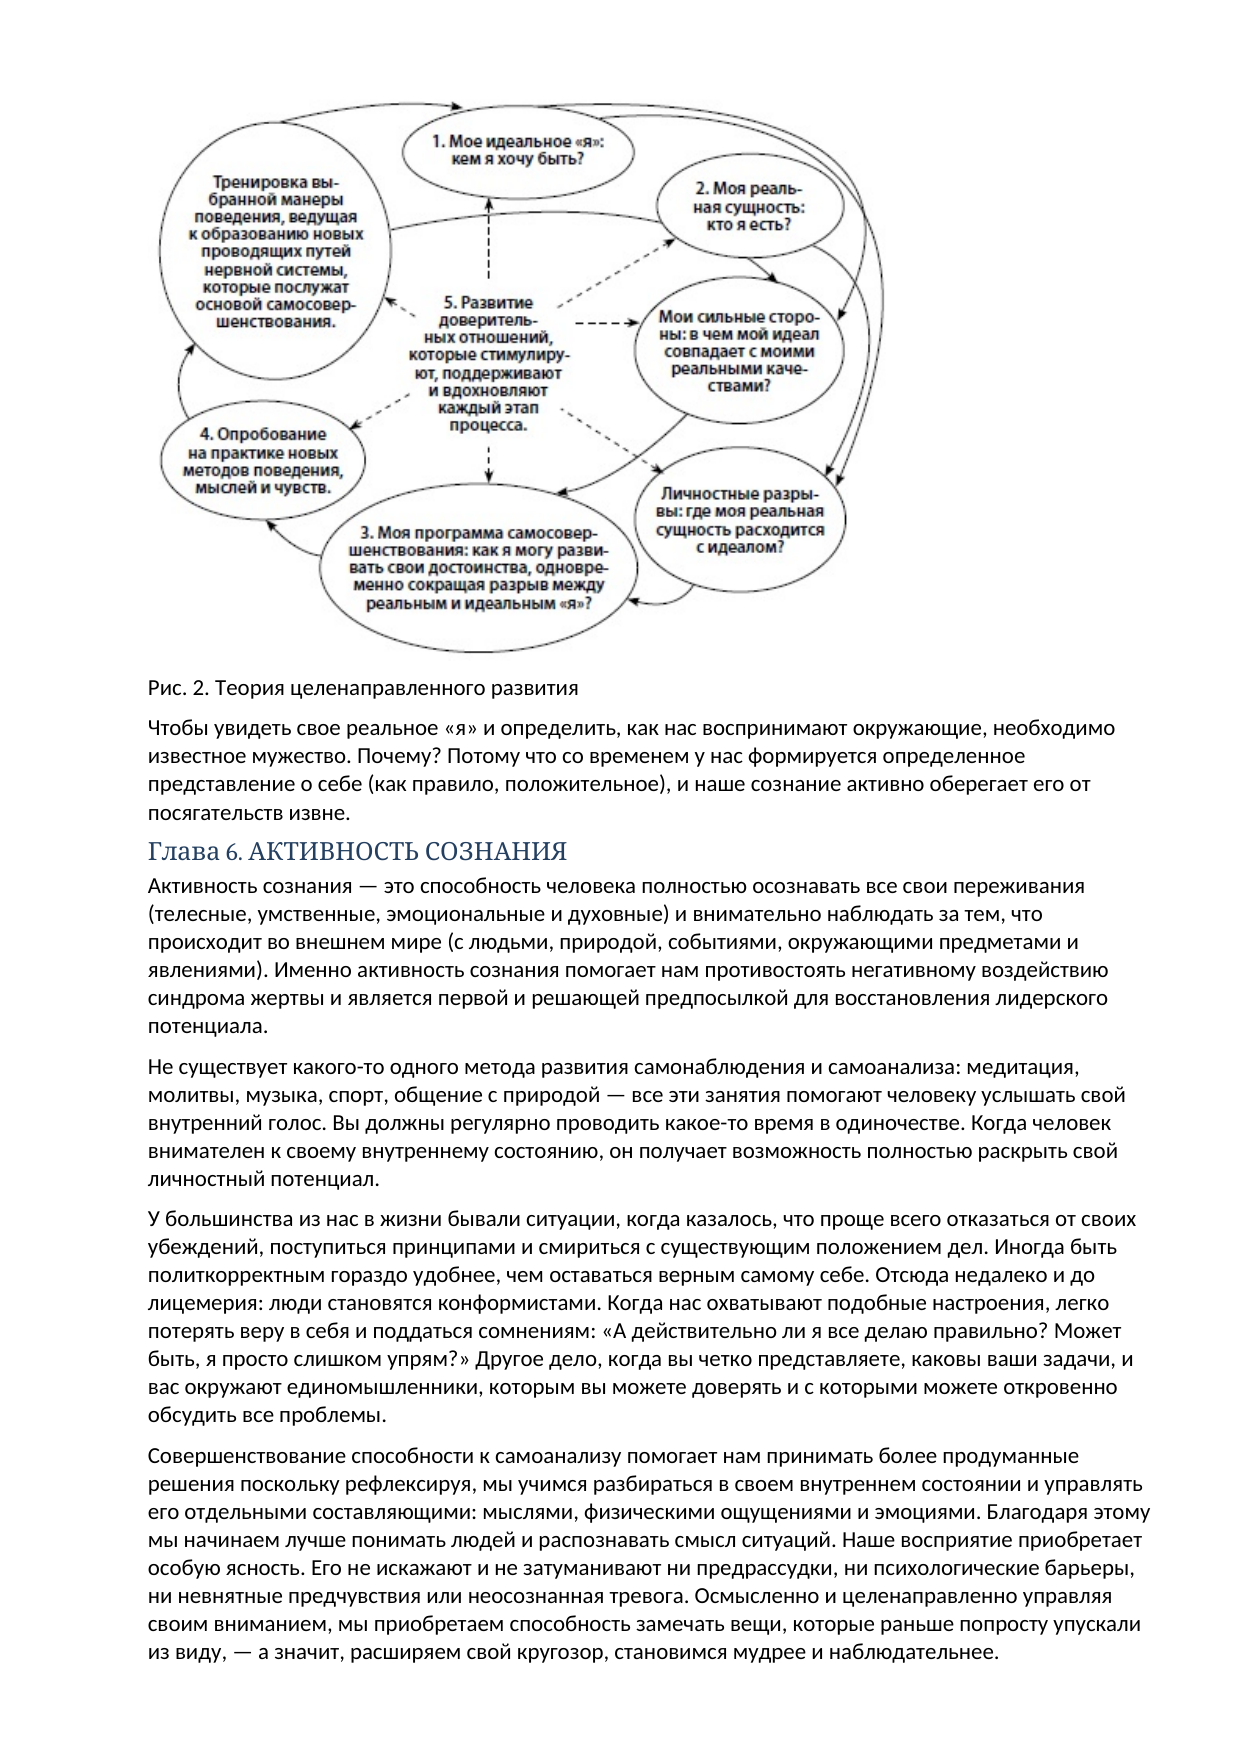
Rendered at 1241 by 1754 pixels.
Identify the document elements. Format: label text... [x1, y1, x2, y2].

text Активность сознания — это способность человека полностью осознавать все свои переживания (телесные, умственные, эмоциональные и духовные) и внимательно наблюдать за тем, что происходит во внешнем мире (с людьми, природой, событиями, окружающими предметами и явлениями). Именно активность сознания помогает нам противостоять негативному воздействию синдрома жертвы и является первой и решающей предпосылкой для восстановления лидерского потенциала. [148, 871, 1152, 1039]
text Совершенствование способности к самоанализу помогает нам принимать более продуманные решения поскольку рефлексируя, мы учимся разбираться в своем внутреннем состоянии и управлять его отдельными составляющими: мыслями, физическими ощущениями и эмоциями. Благодаря этому мы начинаем лучше понимать людей и распознавать смысл ситуаций. Наше восприятие приобретает особую ясность. Его не искажают и не затуманивают ни предрассудки, ни психологические барьеры, ни невнятные предчувствия или неосознанная тревога. Осмысленно и целенаправленно управляя своим вниманием, мы приобретаем способность замечать вещи, которые раньше попросту упускали из виду, — а значит, расширяем свой кругозор, становимся мудрее и наблюдательнее. [148, 1441, 1152, 1665]
text Не существует какого-то одного метода развития самонаблюдения и самоанализа: медитация, молитвы, музыка, спорт, общение с природой — все эти занятия помогают человеку услышать свой внутренний голос. Вы должны регулярно проводить какое-то время в одиночестве. Когда человек внимателен к своему внутреннему состоянию, он получает возможность полностью раскрыть свой личностный потенциал. [148, 1052, 1152, 1192]
text У большинства из нас в жизни бывали ситуации, когда казалось, что проще всего отказаться от своих убеждений, поступиться принципами и смириться с существующим положением дел. Иногда быть политкорректным гораздо удобнее, чем оставаться верным самому себе. Отсюда недалеко и до лицемерия: люди становятся конформистами. Когда нас охватывают подобные настроения, легко потерять веру в себя и поддаться сомнениям: «А действительно ли я все делаю правильно? Может быть, я просто слишком упрям?» Другое дело, когда вы четко представляете, каковы ваши задачи, и вас окружают единомышленники, которым вы можете доверять и с которыми можете откровенно обсудить все проблемы. [148, 1204, 1152, 1428]
subtitle Глава 6. АКТИВНОСТЬ СОЗНАНИЯ [148, 838, 1152, 867]
text Чтобы увидеть свое реальное «я» и определить, как нас воспринимают окружающие, необходимо известное мужество. Почему? Потому что со временем у нас формируется определенное представление о себе (как правило, положительное), и наше сознание активно оберегает его от посягательств извне. [148, 713, 1152, 826]
text Рис. 2. Теория целенаправленного развития [148, 673, 1152, 701]
picture [147, 88, 892, 661]
